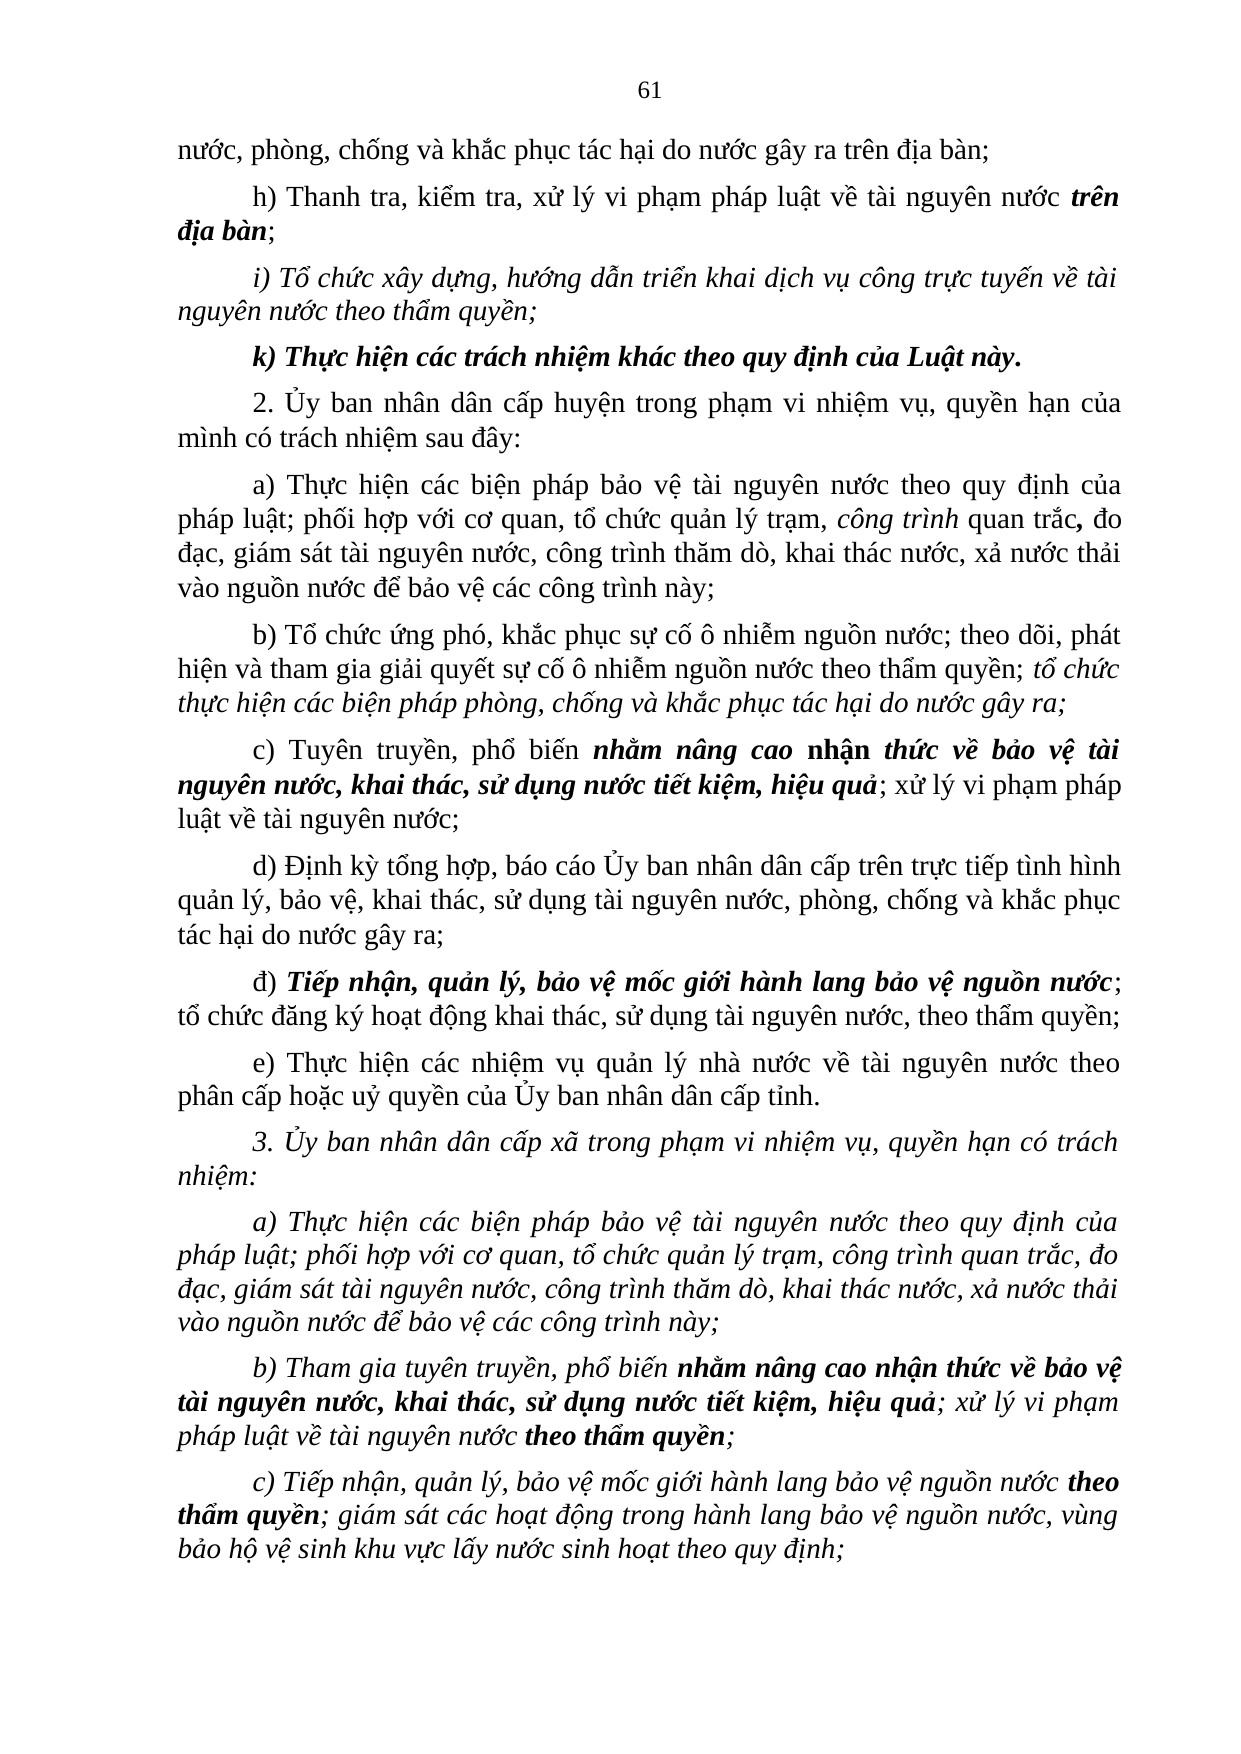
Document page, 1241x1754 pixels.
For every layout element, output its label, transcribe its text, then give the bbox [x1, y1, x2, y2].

text a) Thực hiện các biện pháp bảo vệ tài nguyên nước theo quy định của pháp luật; phối hợp với cơ quan, tổ chức quản lý trạm, công trình quan trắc, đo đạc, giám sát tài nguyên nước, công trình thăm dò, khai thác nước, xả nước thải vào nguồn nước để bảo vệ các công trình này; [177, 1204, 1122, 1338]
text b) Tham gia tuyên truyền, phổ biến nhằm nâng cao nhận thức về bảo vệ tài nguyên nước, khai thác, sử dụng nước tiết kiệm, hiệu quả; xử lý vi phạm pháp luật về tài nguyên nước theo thẩm quyền; [177, 1351, 1122, 1451]
text đ) Tiếp nhận, quản lý, bảo vệ mốc giới hành lang bảo vệ nguồn nước; tổ chức đăng ký hoạt động khai thác, sử dụng tài nguyên nước, theo thẩm quyền; [177, 963, 1122, 1032]
text k) Thực hiện các trách nhiệm khác theo quy định của Luật này. [177, 339, 1122, 373]
text b) Tổ chức ứng phó, khắc phục sự cố ô nhiễm nguồn nước; theo dõi, phát hiện và tham gia giải quyết sự cố ô nhiễm nguồn nước theo thẩm quyền; tổ chức thực hiện các biện pháp phòng, chống và khắc phục tác hại do nước gây ra; [177, 617, 1122, 720]
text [177, 132, 1122, 166]
text 2. Ủy ban nhân dân cấp huyện trong phạm vi nhiệm vụ, quyền hạn của mình có trách nhiệm sau đây: [177, 385, 1122, 454]
text c) Tiếp nhận, quản lý, bảo vệ mốc giới hành lang bảo vệ nguồn nước theo thẩm quyền; giám sát các hoạt động trong hành lang bảo vệ nguồn nước, vùng bảo hộ vệ sinh khu vực lấy nước sinh hoạt theo quy định; [177, 1464, 1122, 1564]
text e) Thực hiện các nhiệm vụ quản lý nhà nước về tài nguyên nước theo phân cấp hoặc uỷ quyền của Ủy ban nhân dân cấp tỉnh. [177, 1045, 1122, 1112]
text a) Thực hiện các biện pháp bảo vệ tài nguyên nước theo quy định của pháp luật; phối hợp với cơ quan, tổ chức quản lý trạm, công trình quan trắc, đo đạc, giám sát tài nguyên nước, công trình thăm dò, khai thác nước, xả nước thải vào nguồn nước để bảo vệ các công trình này; [177, 467, 1122, 604]
text 3. Ủy ban nhân dân cấp xã trong phạm vi nhiệm vụ, quyền hạn có trách nhiệm: [177, 1124, 1122, 1191]
text c) Tuyên truyền, phổ biến nhằm nâng cao nhận thức về bảo vệ tài nguyên nước, khai thác, sử dụng nước tiết kiệm, hiệu quả; xử lý vi phạm pháp luật về tài nguyên nước; [177, 732, 1122, 835]
text i) Tổ chức xây dựng, hướng dẫn triển khai dịch vụ công trực tuyến về tài nguyên nước theo thẩm quyền; [177, 260, 1122, 327]
text d) Định kỳ tổng hợp, báo cáo Ủy ban nhân dân cấp trên trực tiếp tình hình quản lý, bảo vệ, khai thác, sử dụng tài nguyên nước, phòng, chống và khắc phục tác hại do nước gây ra; [177, 848, 1122, 951]
text h) Thanh tra, kiểm tra, xử lý vi phạm pháp luật về tài nguyên nước trên địa bàn; [177, 178, 1122, 247]
